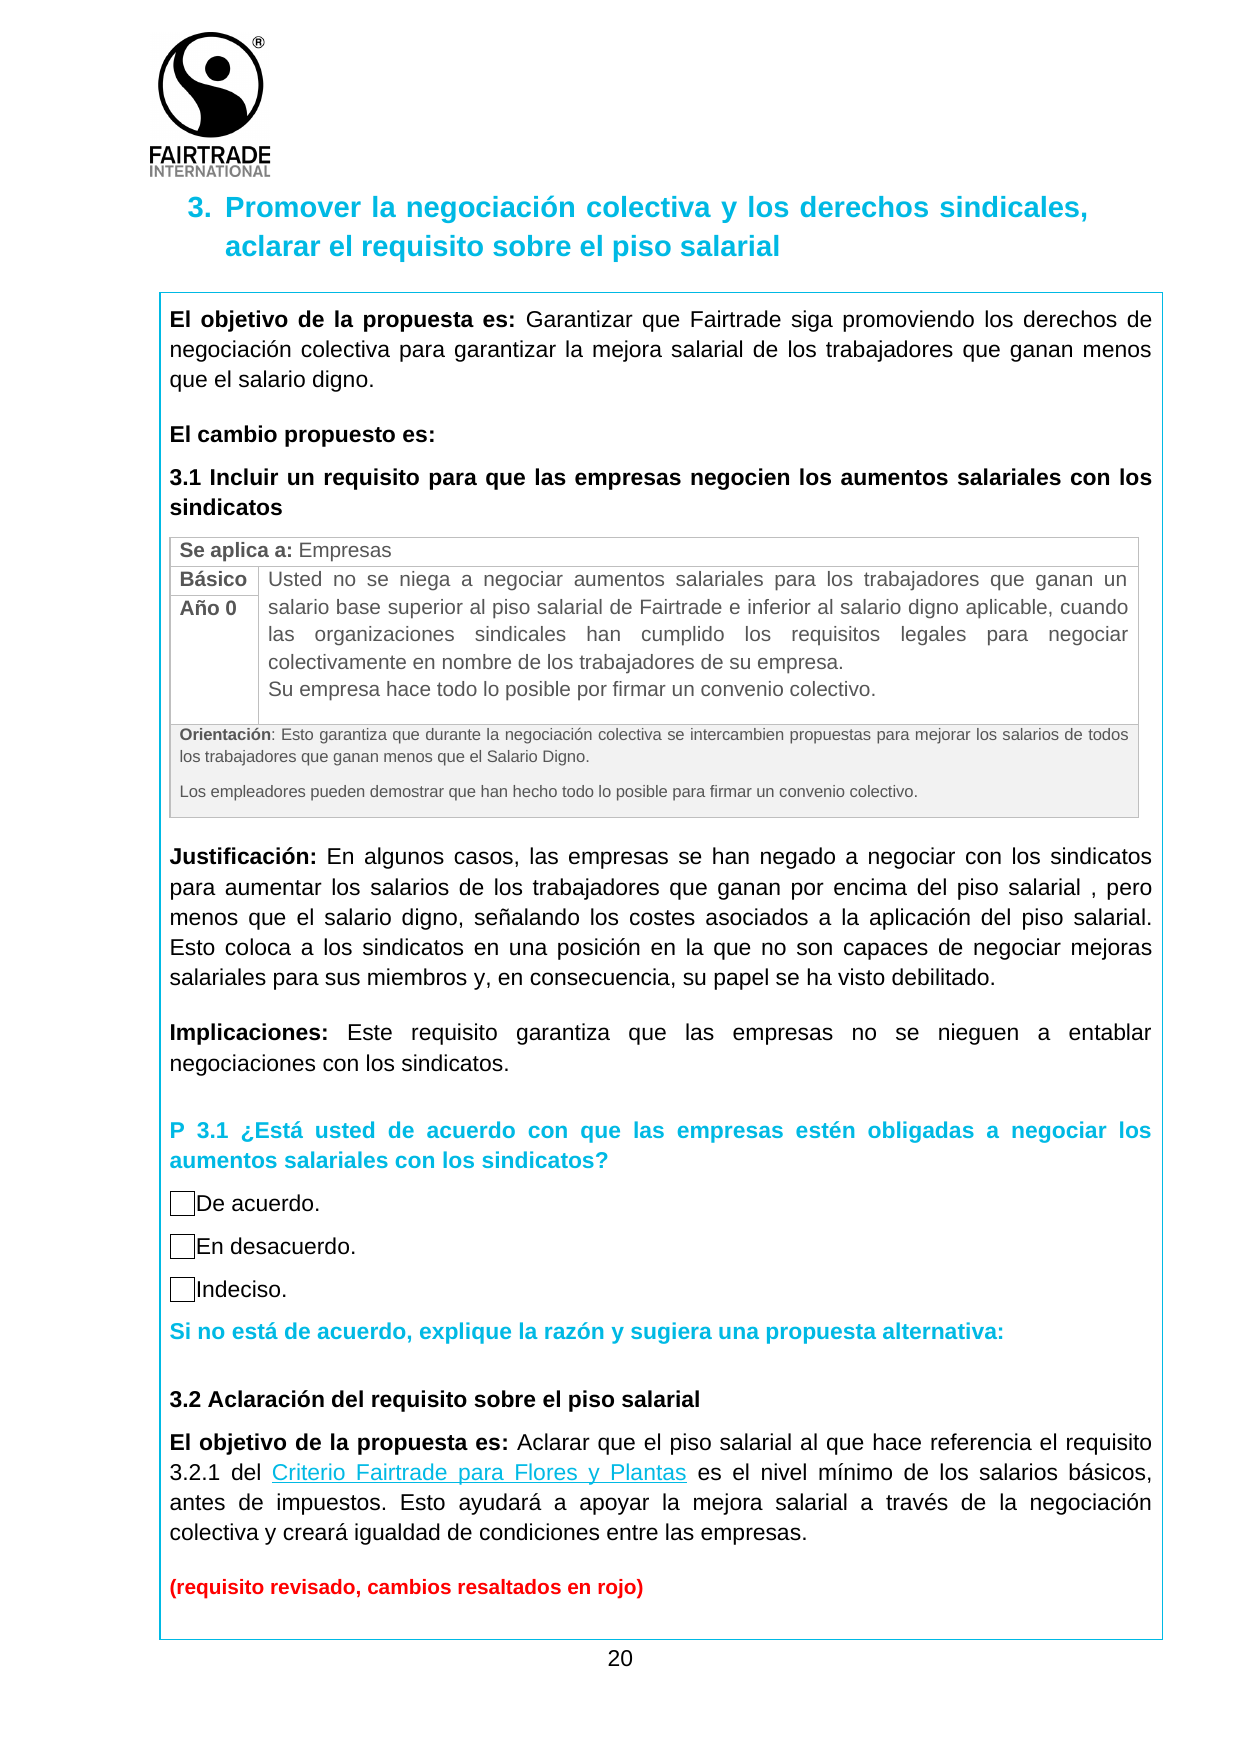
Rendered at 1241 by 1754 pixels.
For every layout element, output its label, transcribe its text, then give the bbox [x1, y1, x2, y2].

picture [150, 32, 271, 177]
subtitle Promover la negociación colectiva y los derechos sindicales, aclarar el requisito sobre el piso salarial [187, 190, 1090, 262]
